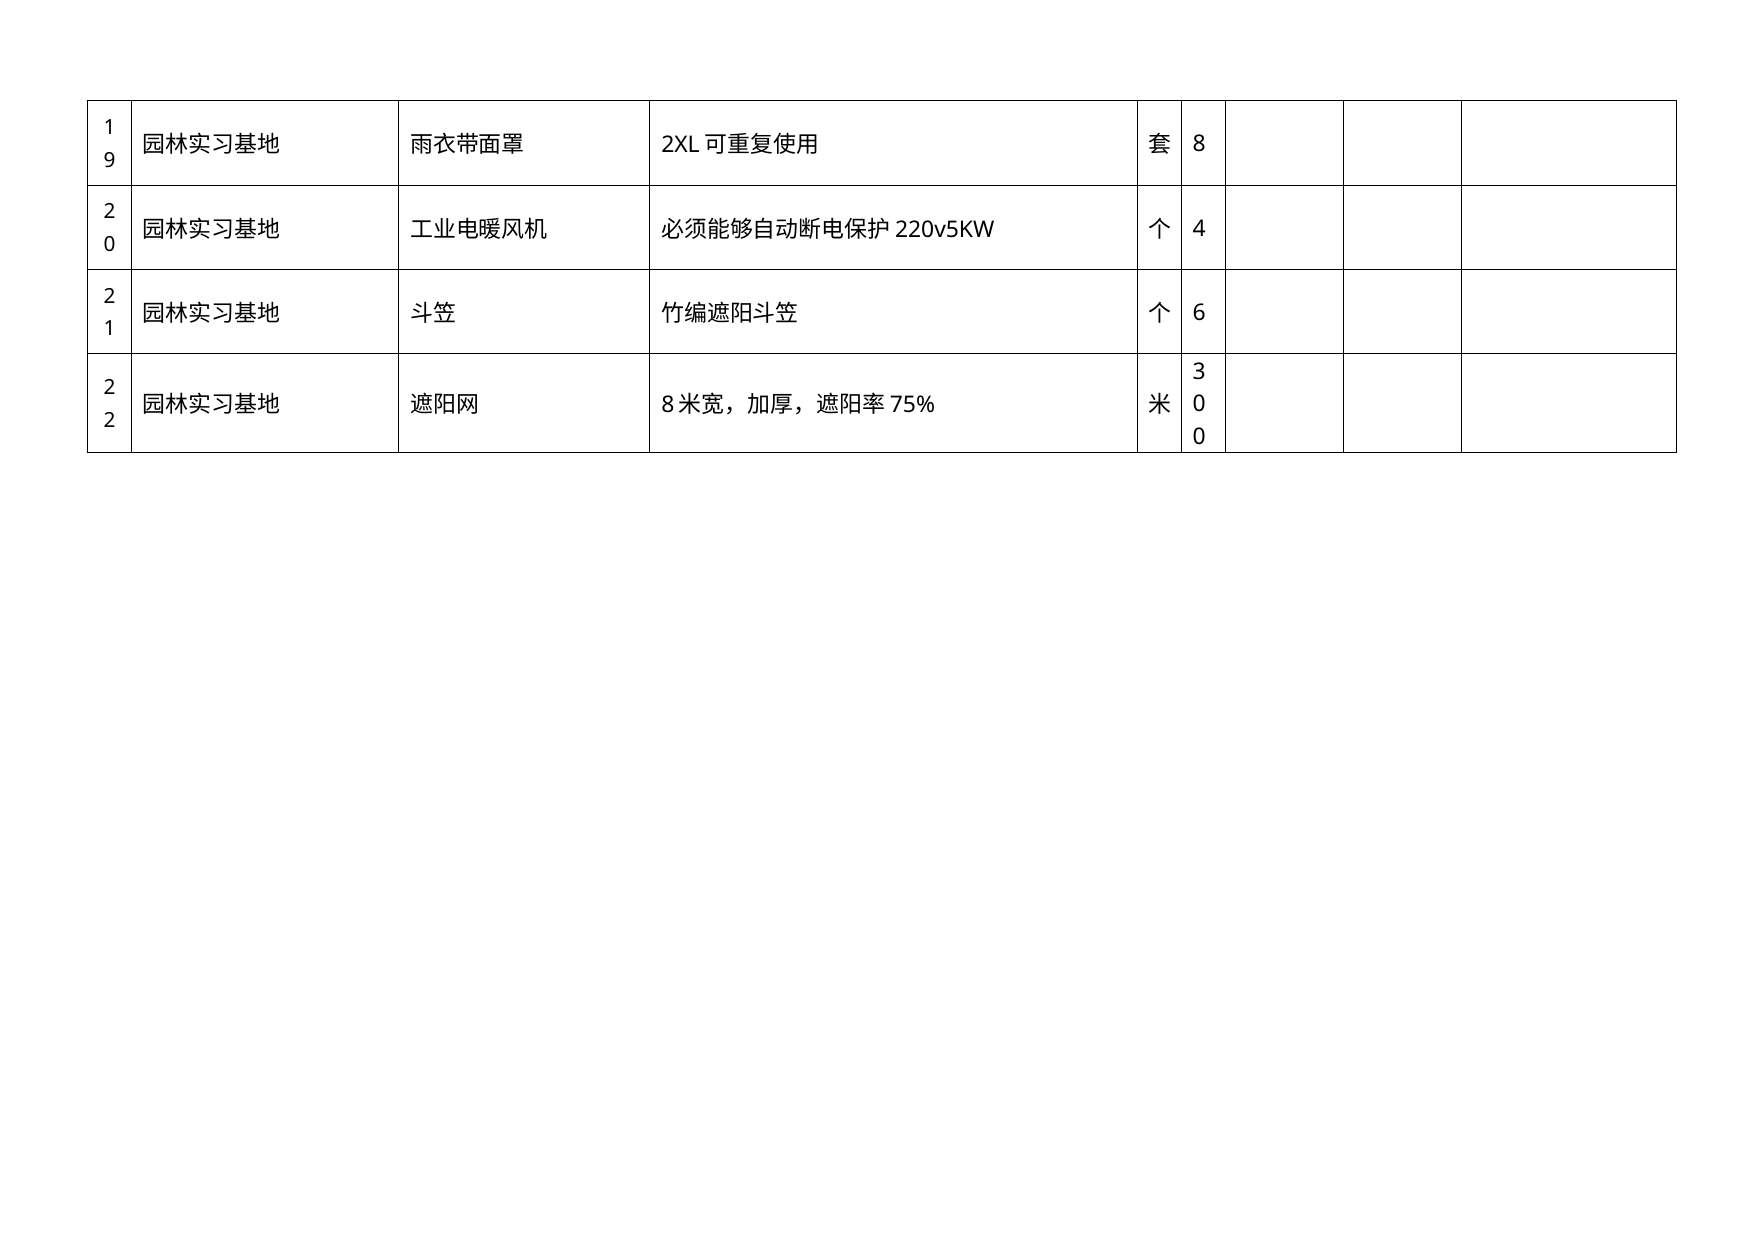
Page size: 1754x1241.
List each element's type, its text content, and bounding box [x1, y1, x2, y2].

table_cell 20 [88, 186, 131, 269]
table_cell 园林实习基地 [132, 354, 398, 452]
table_cell 300 [1182, 354, 1225, 452]
table_cell [1344, 270, 1461, 353]
table_cell 4 [1182, 186, 1225, 269]
table_cell 套 [1138, 101, 1181, 184]
table_cell 竹编遮阳斗笠 [650, 270, 1137, 353]
table_cell 园林实习基地 [132, 186, 398, 269]
table_cell 必须能够自动断电保护220v5KW [650, 186, 1137, 269]
table_cell 遮阳网 [399, 354, 649, 452]
table_cell 斗笠 [399, 270, 649, 353]
table_cell [1462, 270, 1676, 353]
table_cell 2XL可重复使用 [650, 101, 1137, 184]
table_cell [1462, 101, 1676, 184]
table_cell [1226, 270, 1343, 353]
table_cell [1344, 186, 1461, 269]
table_cell 个 [1138, 186, 1181, 269]
table_cell 19 [88, 101, 131, 184]
table_cell [1344, 354, 1461, 452]
table_cell 22 [88, 354, 131, 452]
table_cell 米 [1138, 354, 1181, 452]
table_cell [1226, 101, 1343, 184]
table_cell 21 [88, 270, 131, 353]
table_cell 雨衣带面罩 [399, 101, 649, 184]
table_cell 个 [1138, 270, 1181, 353]
table_cell [1344, 101, 1461, 184]
table_cell [1462, 186, 1676, 269]
table_cell [1462, 354, 1676, 452]
table_cell 8米宽，加厚，遮阳率75% [650, 354, 1137, 452]
table_cell 8 [1182, 101, 1225, 184]
table_cell 工业电暖风机 [399, 186, 649, 269]
table_cell [1226, 354, 1343, 452]
table_cell 6 [1182, 270, 1225, 353]
table_cell [1226, 186, 1343, 269]
table_cell 园林实习基地 [132, 101, 398, 184]
table_cell 园林实习基地 [132, 270, 398, 353]
